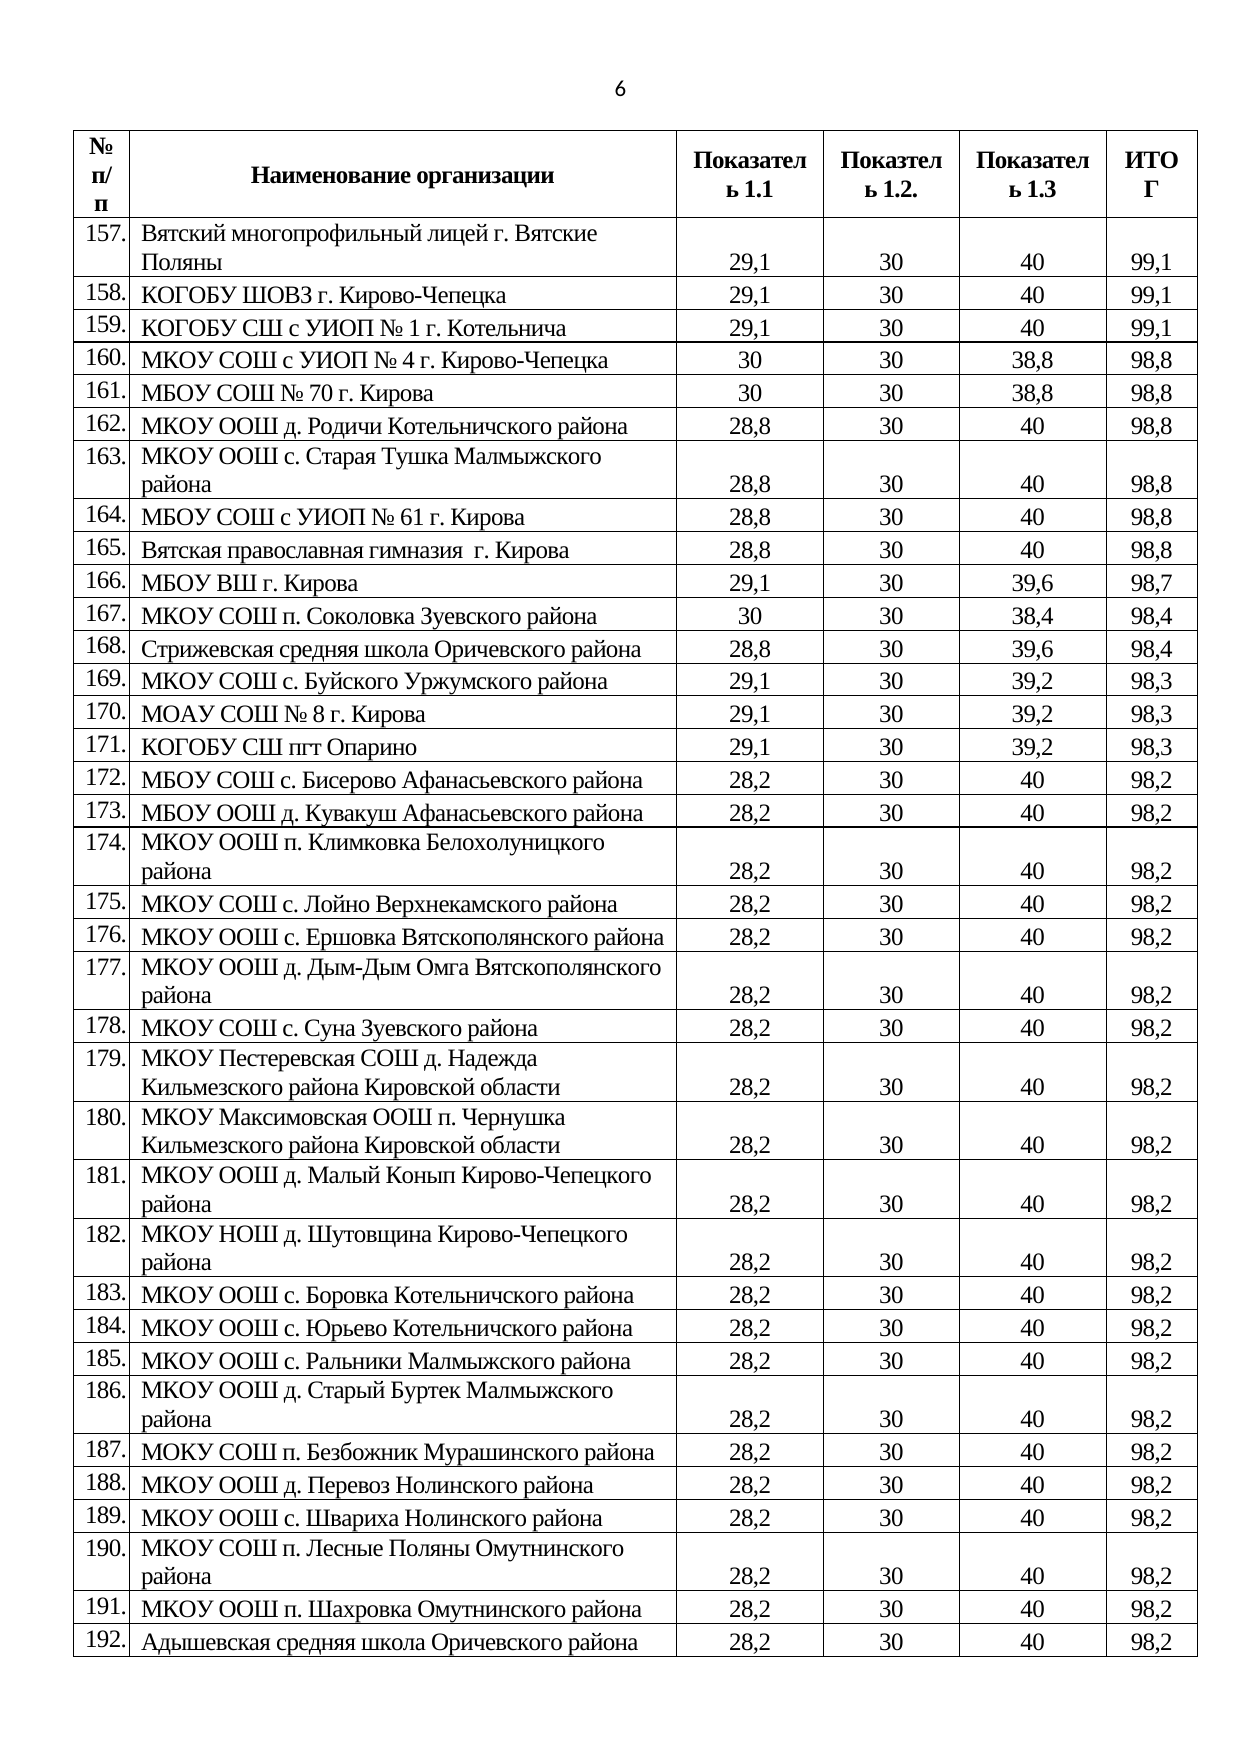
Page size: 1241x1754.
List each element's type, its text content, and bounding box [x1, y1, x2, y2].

table_cell 40 [960, 1043, 1106, 1101]
table_cell 28,2 [677, 1277, 823, 1309]
table_cell [74, 952, 129, 1009]
table_cell МКОУ ООШ д. Старый Буртек Малмыжского района [130, 1376, 676, 1433]
table_cell 98,3 [1107, 664, 1197, 695]
table_cell МКОУ НОШ д. Шутовщина Кирово-Чепецкого района [130, 1219, 676, 1276]
table_cell [74, 886, 129, 918]
table_cell 28,2 [677, 1343, 823, 1374]
table_cell 38,8 [960, 375, 1106, 407]
table_cell 98,4 [1107, 598, 1197, 629]
table_cell [74, 408, 129, 440]
table_cell 30 [824, 1310, 959, 1342]
table_cell 98,2 [1107, 762, 1197, 794]
table_cell 40 [960, 1500, 1106, 1532]
table_cell 40 [960, 277, 1106, 308]
table_cell [74, 1533, 129, 1590]
table_header ИТОГ [1107, 131, 1197, 217]
table_cell 30 [824, 277, 959, 308]
table_cell МКОУ ООШ с. Швариха Нолинского района [130, 1500, 676, 1532]
table_cell 30 [824, 1277, 959, 1309]
table_cell 40 [960, 1467, 1106, 1499]
table_header Показатель 1.1 [677, 131, 823, 217]
table_cell [74, 795, 129, 826]
table_cell [74, 762, 129, 794]
table_cell 29,1 [677, 664, 823, 695]
table_cell 40 [960, 532, 1106, 564]
table_cell [74, 1219, 129, 1276]
table_cell 30 [824, 532, 959, 564]
table_cell 29,1 [677, 696, 823, 728]
table_cell МОАУ СОШ № 8 г. Кирова [130, 696, 676, 728]
table_cell 30 [824, 1043, 959, 1101]
table_cell 28,2 [677, 1376, 823, 1433]
table_cell 39,6 [960, 565, 1106, 597]
table_cell МКОУ ООШ д. Дым-Дым Омга Вятскополянского района [130, 952, 676, 1009]
table_cell МКОУ ООШ с. Ральники Малмыжского района [130, 1343, 676, 1374]
table_cell 40 [960, 1160, 1106, 1218]
table_cell 30 [677, 598, 823, 629]
table_cell 30 [824, 375, 959, 407]
table_cell 30 [824, 343, 959, 374]
table_cell 28,2 [677, 1010, 823, 1042]
table_cell КОГОБУ ШОВЗ г. Кирово-Чепецка [130, 277, 676, 308]
table_cell [74, 664, 129, 695]
table_header Показтель 1.2. [824, 131, 959, 217]
table_cell 39,2 [960, 696, 1106, 728]
table_cell [74, 375, 129, 407]
table_cell 98,2 [1107, 886, 1197, 918]
table_cell 30 [824, 499, 959, 531]
table_cell 30 [824, 696, 959, 728]
table_cell МБОУ ВШ г. Кирова [130, 565, 676, 597]
table_cell 98,2 [1107, 795, 1197, 826]
table_cell 98,2 [1107, 1376, 1197, 1433]
table_cell 28,2 [677, 1310, 823, 1342]
table_cell 40 [960, 952, 1106, 1009]
table_cell 40 [960, 919, 1106, 951]
table_cell 30 [824, 919, 959, 951]
table_cell [74, 1102, 129, 1159]
table_cell 30 [824, 1624, 959, 1656]
table_cell 30 [824, 408, 959, 440]
table_cell 30 [824, 1160, 959, 1218]
table_cell 39,2 [960, 664, 1106, 695]
table_cell 29,1 [677, 310, 823, 341]
table_cell 28,2 [677, 886, 823, 918]
table_cell 28,8 [677, 408, 823, 440]
table_cell 98,2 [1107, 1624, 1197, 1656]
table_cell МКОУ ООШ с. Старая Тушка Малмыжского района [130, 441, 676, 498]
table_cell 98,2 [1107, 1010, 1197, 1042]
table_cell 28,2 [677, 1533, 823, 1590]
table_cell 98,2 [1107, 1102, 1197, 1159]
table_cell МКОУ Максимовская ООШ п. Чернушка Кильмезского района Кировской области [130, 1102, 676, 1159]
table_cell МКОУ ООШ с. Юрьево Котельничского района [130, 1310, 676, 1342]
table_cell 98,2 [1107, 1533, 1197, 1590]
table_cell [74, 696, 129, 728]
table_cell 30 [824, 664, 959, 695]
table_cell 40 [960, 1277, 1106, 1309]
table_cell [74, 277, 129, 308]
table_cell МКОУ ООШ д. Перевоз Нолинского района [130, 1467, 676, 1499]
table_cell 98,8 [1107, 408, 1197, 440]
table_cell 29,1 [677, 277, 823, 308]
table_cell 40 [960, 1310, 1106, 1342]
table_header Наименование организации [130, 131, 676, 217]
table_cell 98,8 [1107, 499, 1197, 531]
table_cell 98,8 [1107, 375, 1197, 407]
table_cell 40 [960, 441, 1106, 498]
table_cell Вятский многопрофильный лицей г. Вятские Поляны [130, 218, 676, 276]
table_cell [74, 1043, 129, 1101]
table_cell 28,2 [677, 1219, 823, 1276]
table_cell 28,2 [677, 919, 823, 951]
table_cell 30 [824, 310, 959, 341]
table_cell 98,2 [1107, 1434, 1197, 1466]
table_cell Вятская православная гимназия г. Кирова [130, 532, 676, 564]
table_cell 40 [960, 886, 1106, 918]
table_cell 28,2 [677, 1591, 823, 1623]
table_cell 30 [824, 729, 959, 761]
table_cell 98,2 [1107, 1343, 1197, 1374]
table_cell [74, 1010, 129, 1042]
table_cell [74, 1500, 129, 1532]
table_cell 29,1 [677, 565, 823, 597]
table_cell [74, 565, 129, 597]
table_cell 40 [960, 218, 1106, 276]
table_cell [74, 1343, 129, 1374]
table_cell 99,1 [1107, 310, 1197, 341]
table_cell 30 [824, 952, 959, 1009]
table_cell 98,2 [1107, 1043, 1197, 1101]
table_cell МКОУ СОШ п. Соколовка Зуевского района [130, 598, 676, 629]
table_cell [74, 1434, 129, 1466]
table_cell 30 [824, 1467, 959, 1499]
table_cell МКОУ СОШ с. Лойно Верхнекамского района [130, 886, 676, 918]
table_cell 30 [677, 343, 823, 374]
table_cell 39,2 [960, 729, 1106, 761]
table_cell 30 [824, 886, 959, 918]
table_cell [74, 598, 129, 629]
table_cell 98,2 [1107, 828, 1197, 885]
table_cell [74, 919, 129, 951]
table_cell 40 [960, 408, 1106, 440]
table_cell [74, 1624, 129, 1656]
table_cell МКОУ ООШ п. Шахровка Омутнинского района [130, 1591, 676, 1623]
table_cell 40 [960, 795, 1106, 826]
table_cell 98,2 [1107, 919, 1197, 951]
table_cell 98,2 [1107, 1500, 1197, 1532]
table_cell 30 [824, 631, 959, 662]
table_cell 40 [960, 1434, 1106, 1466]
table_cell 30 [824, 762, 959, 794]
table_cell 28,2 [677, 1160, 823, 1218]
table_cell [74, 218, 129, 276]
table_cell 98,3 [1107, 696, 1197, 728]
table_cell [74, 1310, 129, 1342]
table_cell 28,2 [677, 795, 823, 826]
table_cell 30 [824, 1500, 959, 1532]
table_cell Стрижевская средняя школа Оричевского района [130, 631, 676, 662]
table_cell МКОУ ООШ с. Боровка Котельничского района [130, 1277, 676, 1309]
table_cell 40 [960, 1010, 1106, 1042]
table_cell МКОУ СОШ п. Лесные Поляны Омутнинского района [130, 1533, 676, 1590]
table_header Показатель 1.3 [960, 131, 1106, 217]
table_cell 98,2 [1107, 1277, 1197, 1309]
table_cell [74, 1160, 129, 1218]
table_cell 98,4 [1107, 631, 1197, 662]
table_cell 98,2 [1107, 952, 1197, 1009]
table_cell 38,4 [960, 598, 1106, 629]
table_cell [74, 499, 129, 531]
table_header № п/п [74, 131, 129, 217]
table_cell 98,2 [1107, 1310, 1197, 1342]
table_cell 30 [824, 218, 959, 276]
table_cell МКОУ ООШ д. Малый Конып Кирово-Чепецкого района [130, 1160, 676, 1218]
table_cell 40 [960, 1591, 1106, 1623]
table_cell 30 [824, 795, 959, 826]
table_cell Адышевская средняя школа Оричевского района [130, 1624, 676, 1656]
table_cell МКОУ СОШ с УИОП № 4 г. Кирово-Чепецка [130, 343, 676, 374]
table_cell 30 [824, 565, 959, 597]
table_cell 98,2 [1107, 1591, 1197, 1623]
table_cell 28,2 [677, 952, 823, 1009]
table_cell [74, 343, 129, 374]
table_cell 28,2 [677, 1624, 823, 1656]
table_cell КОГОБУ СШ с УИОП № 1 г. Котельнича [130, 310, 676, 341]
table_cell 99,1 [1107, 277, 1197, 308]
table_cell [74, 1591, 129, 1623]
table_cell МКОУ СОШ с. Буйского Уржумского района [130, 664, 676, 695]
table_cell 28,8 [677, 631, 823, 662]
table_cell [74, 1467, 129, 1499]
table_cell 30 [824, 1376, 959, 1433]
table_cell МКОУ ООШ с. Ершовка Вятскополянского района [130, 919, 676, 951]
table_cell 40 [960, 1102, 1106, 1159]
table_cell МБОУ СОШ с УИОП № 61 г. Кирова [130, 499, 676, 531]
table_cell 30 [824, 1591, 959, 1623]
table_cell МБОУ СОШ с. Бисерово Афанасьевского района [130, 762, 676, 794]
table_cell 28,2 [677, 1102, 823, 1159]
table_cell КОГОБУ СШ пгт Опарино [130, 729, 676, 761]
table_cell 28,2 [677, 828, 823, 885]
table_cell [74, 1376, 129, 1433]
table_cell [74, 310, 129, 341]
table_cell 98,7 [1107, 565, 1197, 597]
table_cell 28,2 [677, 1434, 823, 1466]
table_cell 30 [824, 1010, 959, 1042]
table_cell 28,2 [677, 1500, 823, 1532]
table_cell 98,2 [1107, 1467, 1197, 1499]
table_cell 98,3 [1107, 729, 1197, 761]
table_cell 30 [824, 1343, 959, 1374]
table_cell 28,2 [677, 762, 823, 794]
table_cell 28,8 [677, 441, 823, 498]
table_cell МКОУ ООШ д. Родичи Котельничского района [130, 408, 676, 440]
table_cell 30 [824, 828, 959, 885]
table_cell 40 [960, 1624, 1106, 1656]
table_cell [74, 631, 129, 662]
table_cell 39,6 [960, 631, 1106, 662]
table_cell 40 [960, 1343, 1106, 1374]
table_cell [74, 1277, 129, 1309]
table_cell 38,8 [960, 343, 1106, 374]
table_cell 40 [960, 1219, 1106, 1276]
table_cell 28,8 [677, 499, 823, 531]
table_cell 30 [824, 1219, 959, 1276]
table_cell 30 [824, 1102, 959, 1159]
table_cell 30 [824, 1533, 959, 1590]
table_cell 40 [960, 1376, 1106, 1433]
table_cell 99,1 [1107, 218, 1197, 276]
table_cell МКОУ СОШ с. Суна Зуевского района [130, 1010, 676, 1042]
table_cell 30 [677, 375, 823, 407]
table_cell 98,8 [1107, 532, 1197, 564]
table_cell 28,2 [677, 1043, 823, 1101]
table_cell [74, 532, 129, 564]
table_cell 28,8 [677, 532, 823, 564]
table_cell [74, 828, 129, 885]
table_cell 30 [824, 441, 959, 498]
table_cell 98,8 [1107, 343, 1197, 374]
table_cell 40 [960, 1533, 1106, 1590]
table_cell МКОУ ООШ п. Климковка Белохолуницкого района [130, 828, 676, 885]
table_cell [74, 729, 129, 761]
table_cell [74, 441, 129, 498]
table_cell МБОУ СОШ № 70 г. Кирова [130, 375, 676, 407]
table_cell 40 [960, 310, 1106, 341]
table_cell 30 [824, 1434, 959, 1466]
table_cell 40 [960, 828, 1106, 885]
table_cell 98,2 [1107, 1219, 1197, 1276]
table_cell МОКУ СОШ п. Безбожник Мурашинского района [130, 1434, 676, 1466]
table_cell 30 [824, 598, 959, 629]
table_cell 28,2 [677, 1467, 823, 1499]
table_cell МКОУ Пестеревская СОШ д. Надежда Кильмезского района Кировской области [130, 1043, 676, 1101]
table_cell 98,2 [1107, 1160, 1197, 1218]
table_cell 40 [960, 762, 1106, 794]
table_cell 40 [960, 499, 1106, 531]
table_cell 29,1 [677, 729, 823, 761]
table_cell МБОУ ООШ д. Кувакуш Афанасьевского района [130, 795, 676, 826]
table_cell 29,1 [677, 218, 823, 276]
table_cell 98,8 [1107, 441, 1197, 498]
